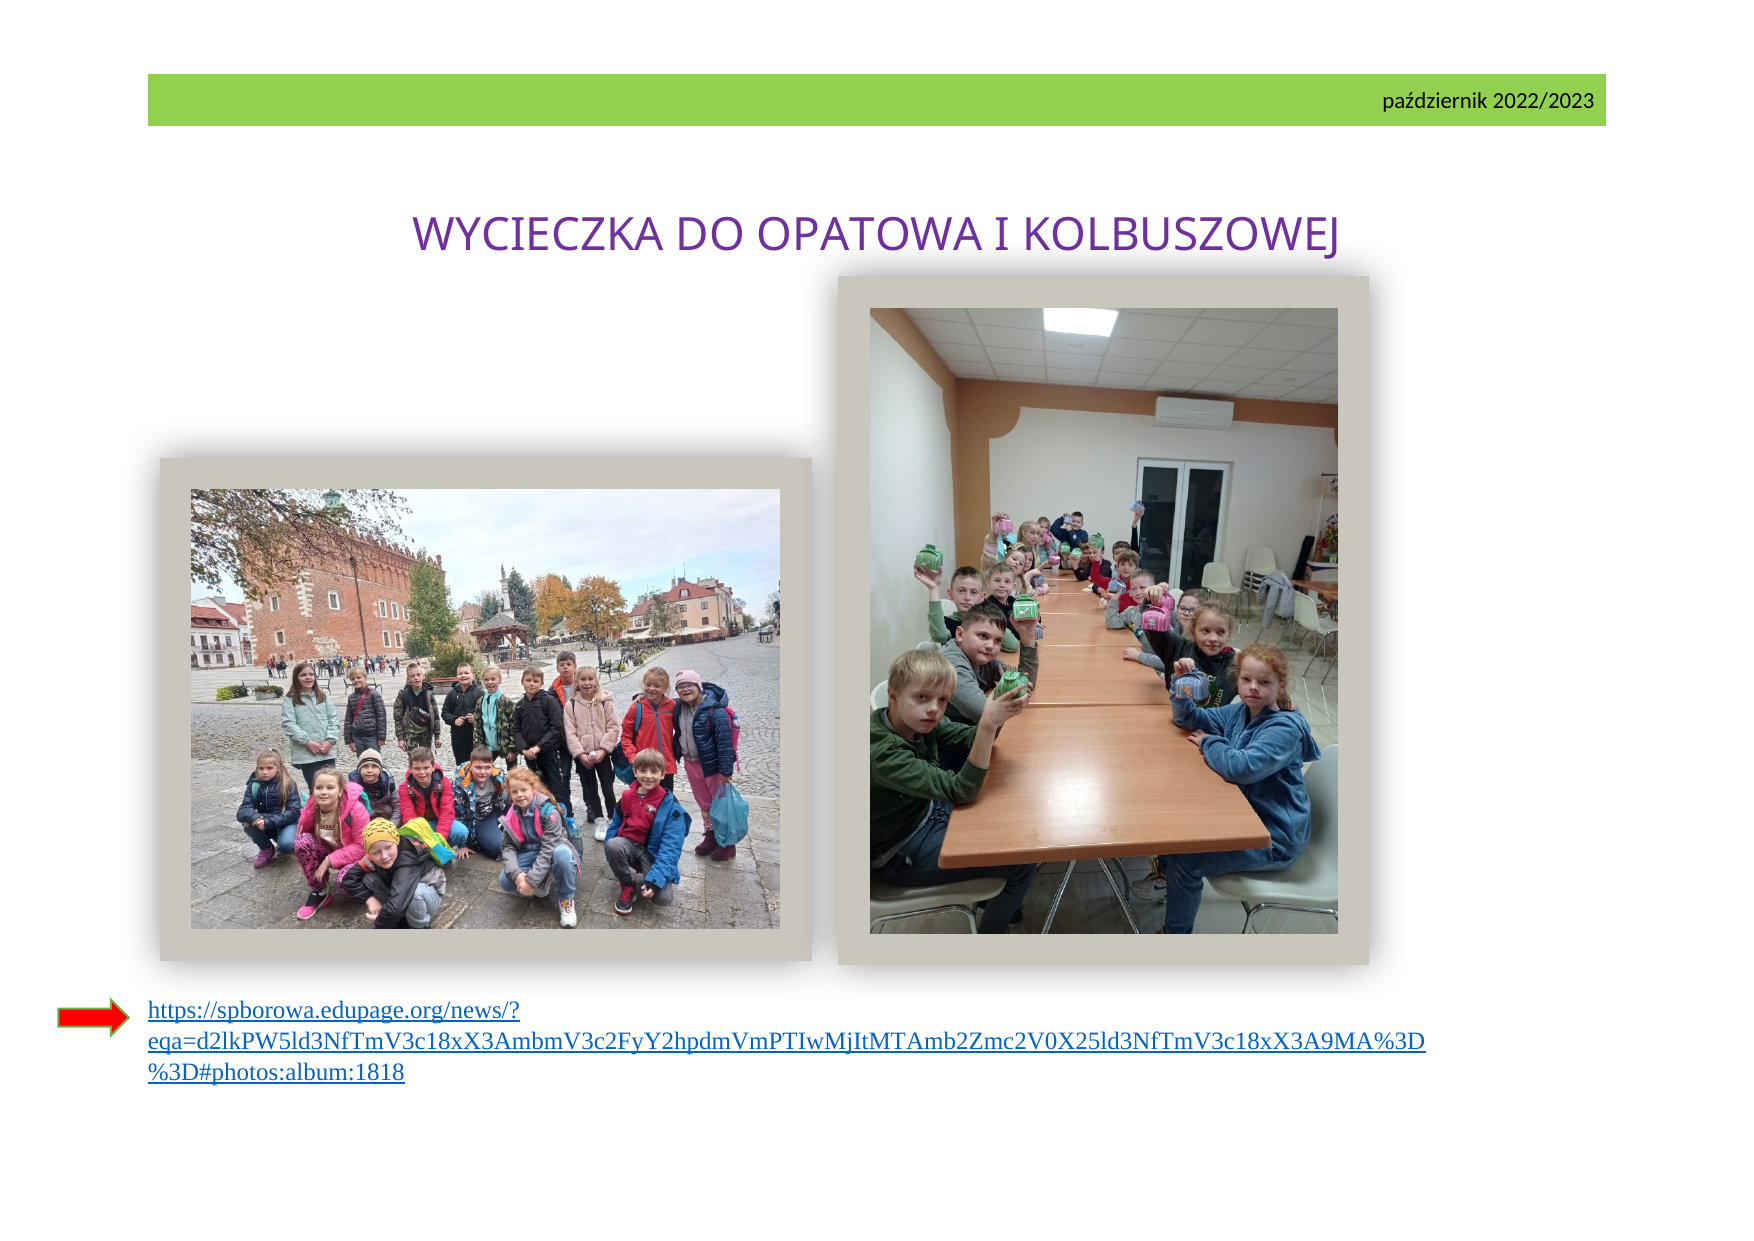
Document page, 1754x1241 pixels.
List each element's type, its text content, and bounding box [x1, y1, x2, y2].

text WYCIECZKA DO OPATOWA I KOLBUSZOWEJ [148, 201, 1606, 264]
picture [870, 308, 1338, 934]
text https://spborowa.edupage.org/news/?eqa=d2lkPW5ld3NfTmV3c18xX3AmbmV3c2FyY2hpdmVmPTIwMjItMTAmb2Zmc2V0X25ld3NfTmV3c18xX3A9MA%3D%3D#photos:album:1818 [148, 995, 1606, 1086]
picture [191, 489, 780, 929]
